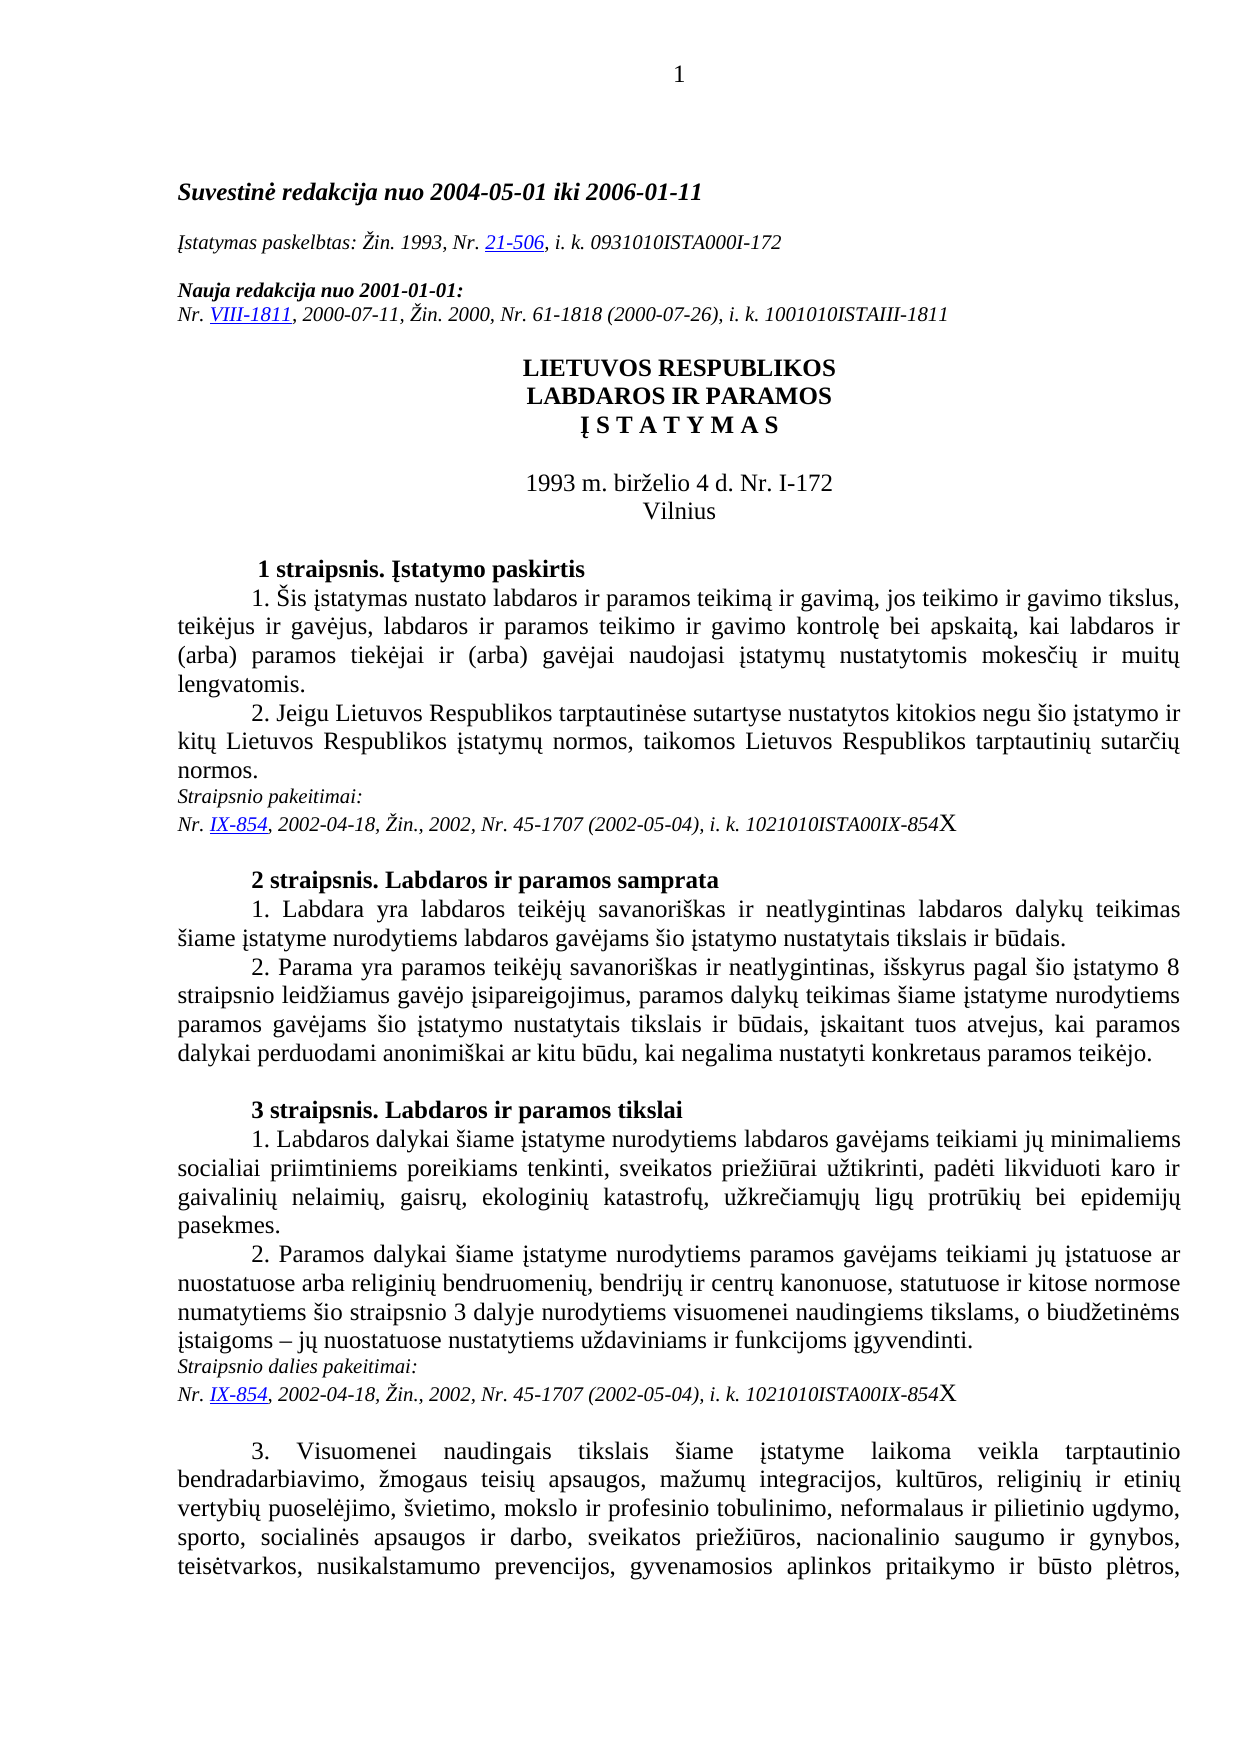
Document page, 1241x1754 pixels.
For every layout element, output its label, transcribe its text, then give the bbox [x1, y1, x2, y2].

text 3 straipsnis. Labdaros ir paramos tikslai [177, 1095, 1181, 1124]
text Nauja redakcija nuo 2001-01-01: [177, 278, 1181, 302]
text Vilnius [177, 496, 1181, 525]
text Nr. , 2000-07-11, Žin. 2000, Nr. 61-1818 (2000-07-26), i. k. 1001010ISTAIII-1811 [177, 302, 1181, 326]
text 1993 m. birželio 4 d. Nr. I-172 [177, 468, 1181, 496]
text 1. Labdara yra labdaros teikėjų savanoriškas ir neatlygintinas labdaros dalykų teikimas šiame įstatyme nurodytiems labdaros gavėjams šio įstatymo nustatytais tikslais ir būdais. [177, 894, 1181, 952]
text 1 straipsnis. Įstatymo paskirtis [177, 554, 1181, 583]
text 2 straipsnis. Labdaros ir paramos samprata [177, 865, 1181, 894]
text 2. Parama yra paramos teikėjų savanoriškas ir neatlygintinas, išskyrus pagal šio įstatymo 8 straipsnio leidžiamus gavėjo įsipareigojimus, paramos dalykų teikimas šiame įstatyme nurodytiems paramos gavėjams šio įstatymo nustatytais tikslais ir būdais, įskaitant tuos atvejus, kai paramos dalykai perduodami anonimiškai ar kitu būdu, kai negalima nustatyti konkretaus paramos teikėjo. [177, 952, 1181, 1067]
text Į S T A T Y M A S [177, 410, 1181, 439]
text 1. Šis įstatymas nustato labdaros ir paramos teikimą ir gavimą, jos teikimo ir gavimo tikslus, teikėjus ir gavėjus, labdaros ir paramos teikimo ir gavimo kontrolę bei apskaitą, kai labdaros ir (arba) paramos tiekėjai ir (arba) gavėjai naudojasi įstatymų nustatytomis mokesčių ir muitų lengvatomis. [177, 583, 1181, 698]
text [177, 1436, 1181, 1579]
text LABDAROS IR PARAMOS [177, 381, 1181, 410]
text LIETUVOS RESPUBLIKOS [177, 353, 1181, 381]
text 1. Labdaros dalykai šiame įstatyme nurodytiems labdaros gavėjams teikiami jų minimaliems socialiai priimtiniems poreikiams tenkinti, sveikatos priežiūrai užtikrinti, padėti likviduoti karo ir gaivalinių nelaimių, gaisrų, ekologinių katastrofų, užkrečiamųjų ligų protrūkių bei epidemijų pasekmes. [177, 1124, 1181, 1239]
text 2. Paramos dalykai šiame įstatyme nurodytiems paramos gavėjams teikiami jų įstatuose ar nuostatuose arba religinių bendruomenių, bendrijų ir centrų kanonuose, statutuose ir kitose normose numatytiems šio straipsnio 3 dalyje nurodytiems visuomenei naudingiems tikslams, o biudžetinėms įstaigoms – jų nuostatuose nustatytiems uždaviniams ir funkcijoms įgyvendinti. [177, 1239, 1181, 1354]
text Įstatymas paskelbtas: Žin. 1993, Nr. , i. k. 0931010ISTA000I-172 [177, 230, 1181, 254]
text 2. Jeigu Lietuvos Respublikos tarptautinėse sutartyse nustatytos kitokios negu šio įstatymo ir kitų Lietuvos Respublikos įstatymų normos, taikomos Lietuvos Respublikos tarptautinių sutarčių normos. [177, 698, 1181, 784]
text Suvestinė redakcija nuo 2004-05-01 iki 2006-01-11 [177, 177, 1181, 206]
